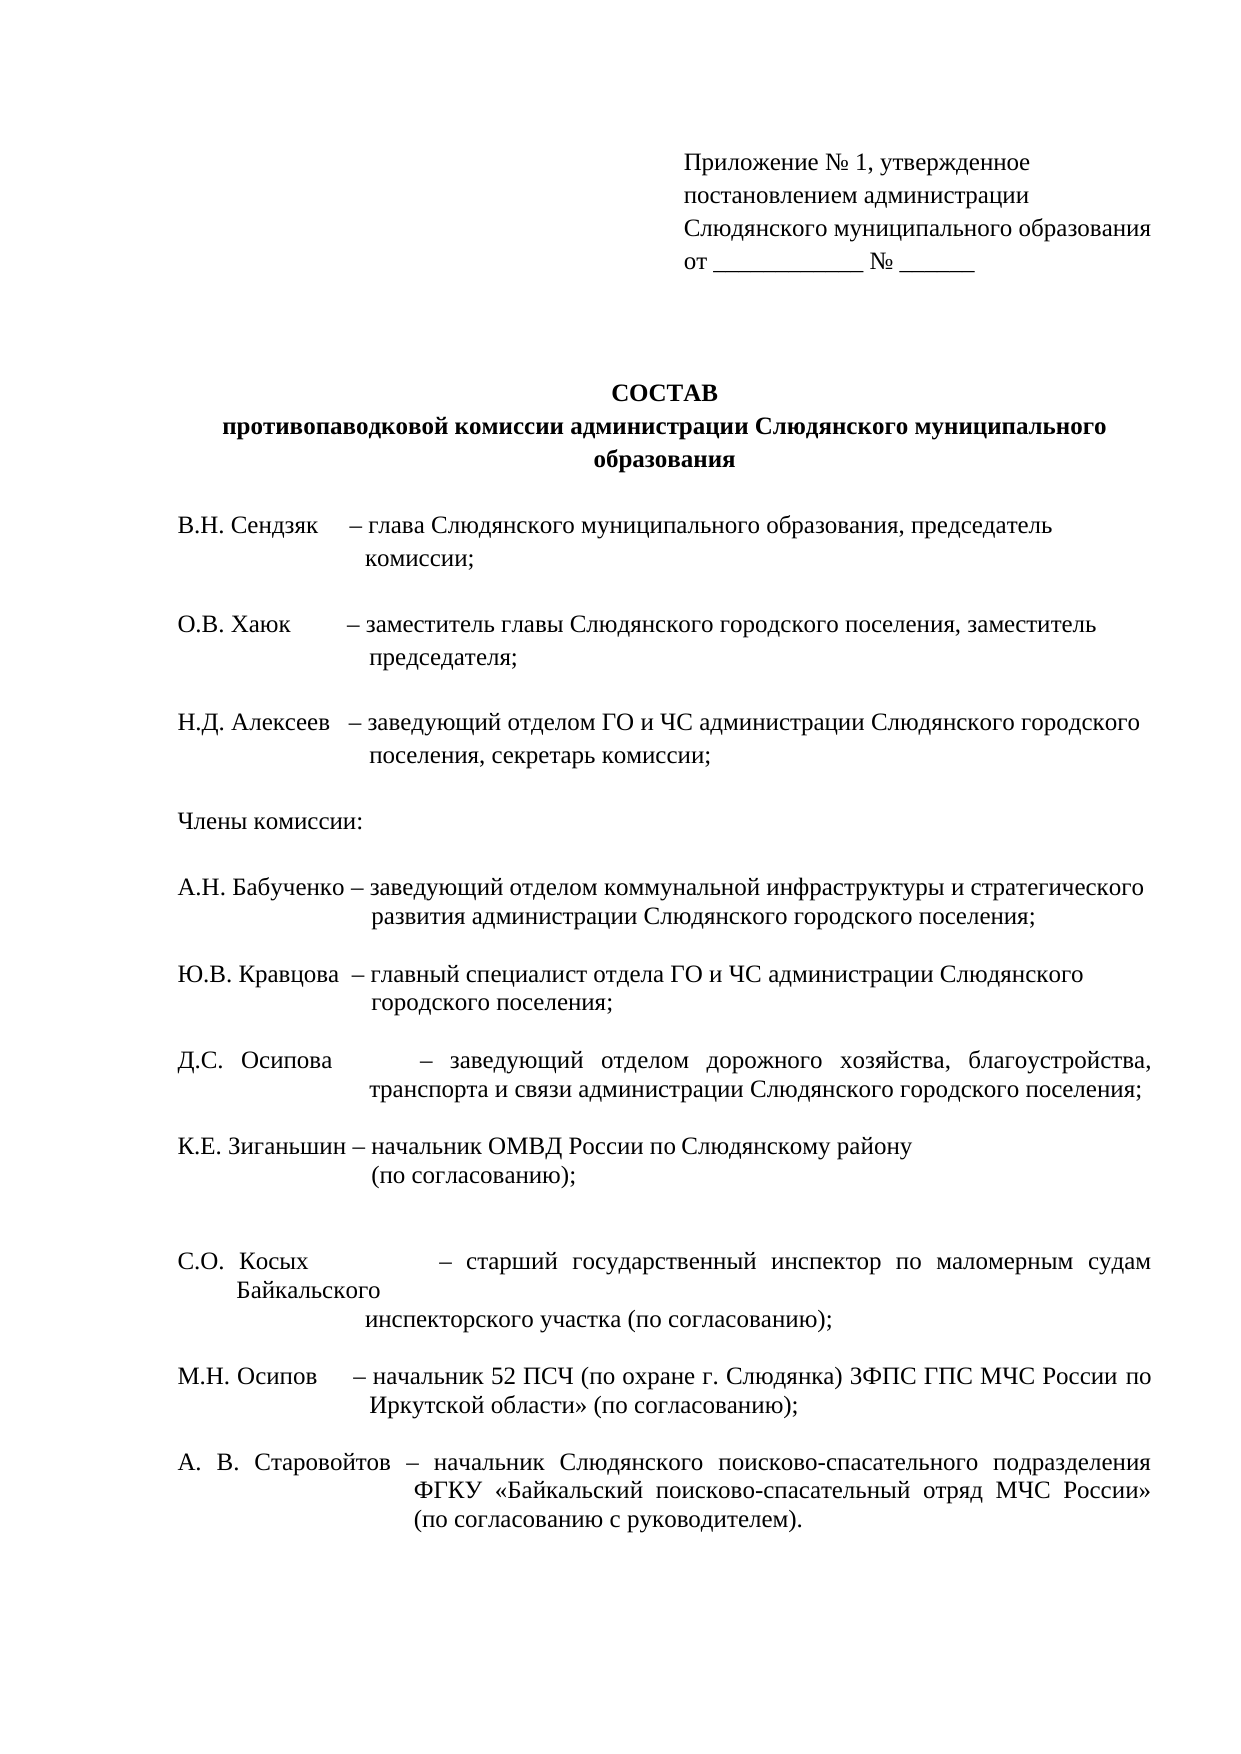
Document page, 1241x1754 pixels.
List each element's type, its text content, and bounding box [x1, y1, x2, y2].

text развития администрации Слюдянского городского поселения; [177, 901, 1152, 930]
text С.О. Косых – старший государственный инспектор по маломерным судам Байкальского [177, 1246, 1152, 1304]
text Д.С. Осипова – заведующий отделом дорожного хозяйства, благоустройства, транспорта и связи администрации Слюдянского городского поселения; [177, 1045, 1152, 1102]
text от ____________ № ______ [177, 246, 1152, 275]
text противопаводковой комиссии администрации Слюдянского муниципального образования [177, 411, 1152, 473]
text А.Н. Бабученко – заведующий отделом коммунальной инфраструктуры и стратегического [177, 872, 1152, 901]
text М.Н. Осипов – начальник 52 ПСЧ (по охране г. Слюдянка) 3ФПС ГПС МЧС России по Иркутской области» (по согласованию); [177, 1361, 1152, 1419]
text Ю.В. Кравцова – главный специалист отдела ГО и ЧС администрации Слюдянского [177, 959, 1152, 987]
text постановлением администрации [177, 180, 1152, 209]
text К.Е. Зиганьшин – начальник ОМВД России по Слюдянскому району [177, 1131, 1152, 1160]
text О.В. Хаюк – заместитель главы Слюдянского городского поселения, заместитель председателя; [177, 609, 1152, 671]
text инспекторского участка (по согласованию); [177, 1304, 1152, 1332]
text В.Н. Сендзяк – глава Слюдянского муниципального образования, председатель [177, 510, 1152, 539]
text Приложение № 1, утвержденное [177, 147, 1152, 176]
text СОСТАВ [177, 378, 1152, 407]
text А. В. Старовойтов – начальник Слюдянского поисково-спасательного подразделения ФГКУ «Байкальский поисково-спасательный отряд МЧС России» (по согласованию с руководителем). [177, 1447, 1152, 1533]
text Слюдянского муниципального образования [177, 213, 1152, 242]
text Члены комиссии: [177, 806, 1152, 835]
text городского поселения; [177, 987, 1152, 1016]
text комиссии; [177, 543, 1152, 572]
text (по согласованию); [177, 1160, 1152, 1189]
text Н.Д. Алексеев – заведующий отделом ГО и ЧС администрации Слюдянского городского поселения, секретарь комиссии; [177, 707, 1152, 769]
